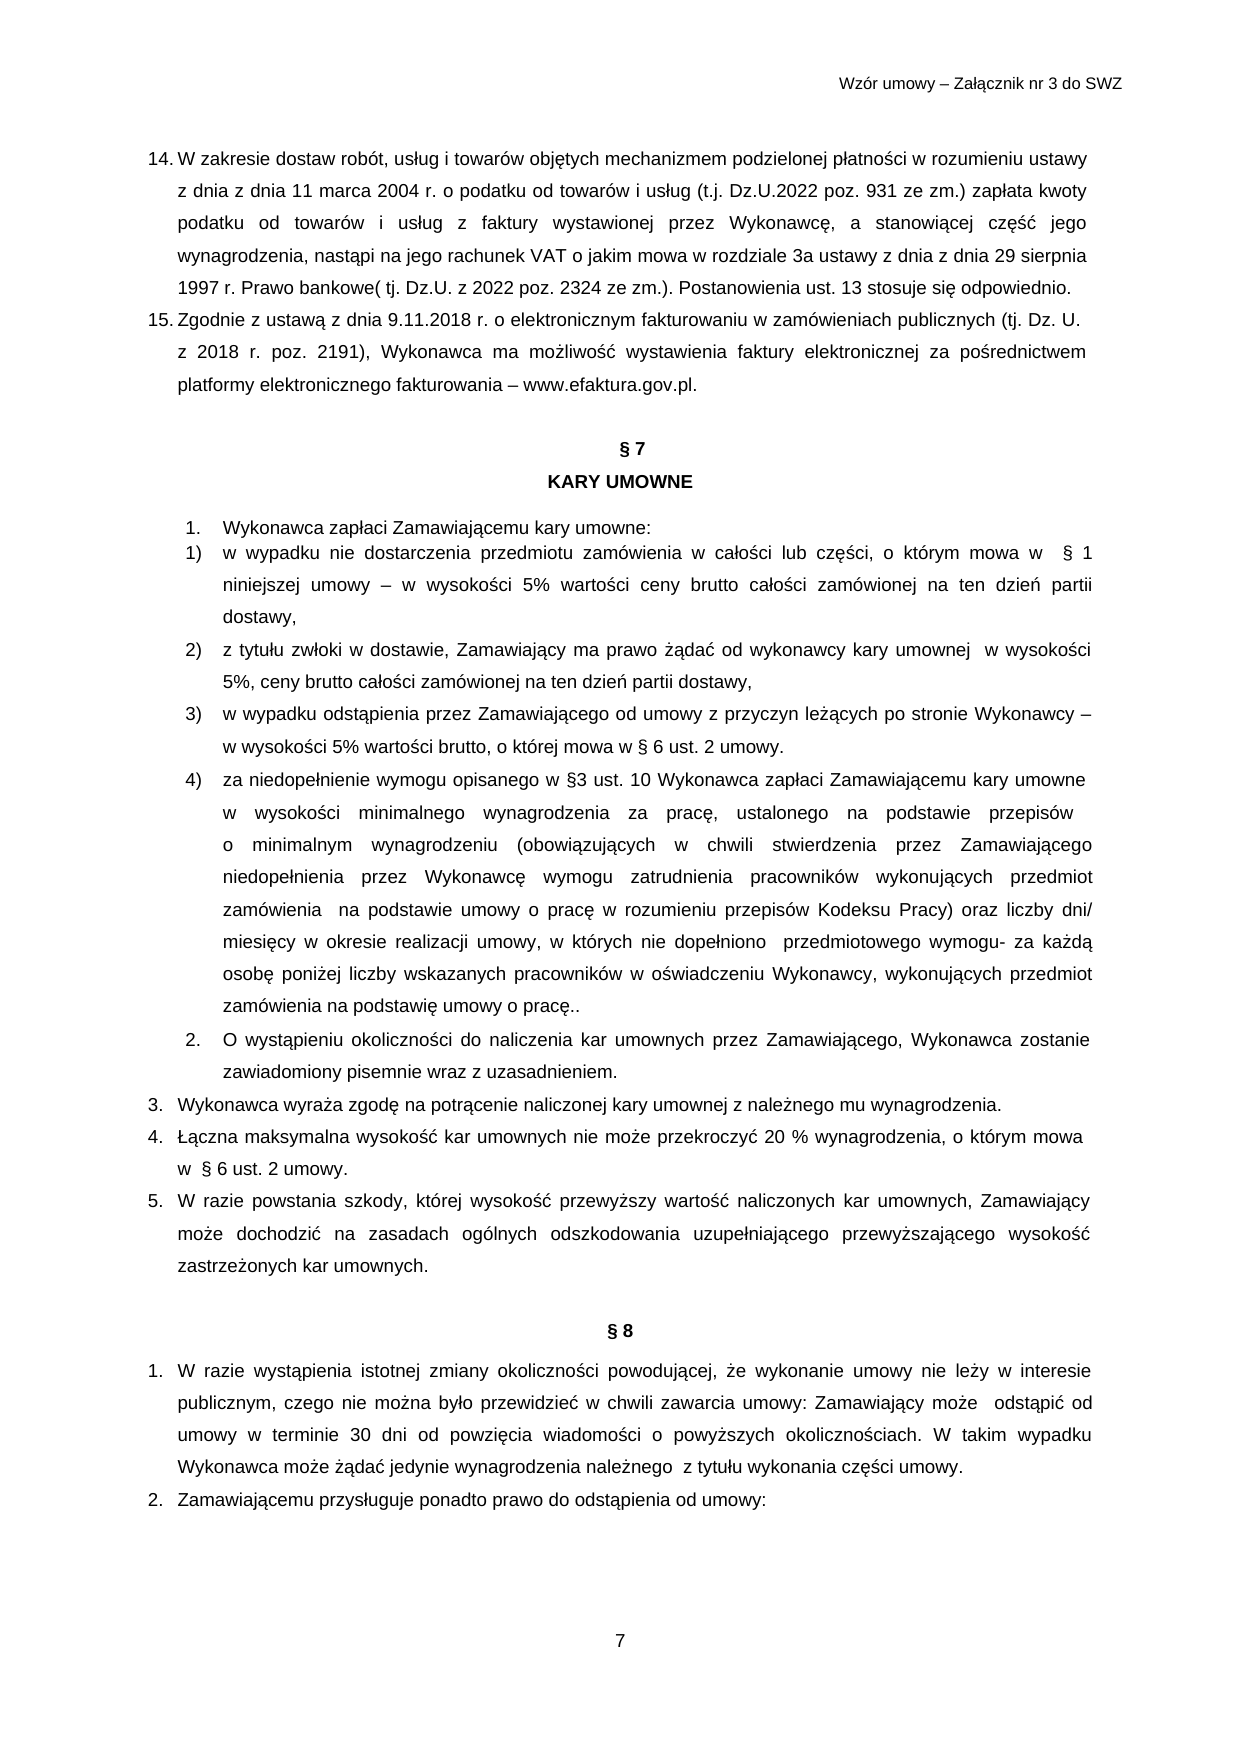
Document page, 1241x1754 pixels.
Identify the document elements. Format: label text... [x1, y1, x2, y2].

list W zakresie dostaw robót, usług i towarów objętych mechanizmem podzielonej płatności w rozumieniu ustawy z dnia z dnia 11 marca 2004 r. o podatku od towarów i usług (t.j. Dz.U.2022 poz. 931 ze zm.) zapłata kwoty podatku od towarów i usług z faktury wystawionej przez Wykonawcę, a stanowiącej część jego wynagrodzenia, nastąpi na jego rachunek VAT o jakim mowa w rozdziale 3a ustawy z dnia z dnia 29 sierpnia 1997 r. Prawo bankowe( tj. Dz.U. z 2022 poz. 2324 ze zm.). Postanowienia ust. 13 stosuje się odpowiednio. [148, 148, 1087, 298]
list W razie wystąpienia istotnej zmiany okoliczności powodującej, że wykonanie umowy nie leży w interesie publicznym, czego nie można było przewidzieć w chwili zawarcia umowy: Zamawiający może odstąpić od umowy w terminie 30 dni od powzięcia wiadomości o powyższych okolicznościach. W takim wypadku Wykonawca może żądać jedynie wynagrodzenia należnego z tytułu wykonania części umowy. [148, 1359, 1093, 1478]
list z tytułu zwłoki w dostawie, Zamawiający ma prawo żądać od wykonawcy kary umownej w wysokości 5%, ceny brutto całości zamówionej na ten dzień partii dostawy, [185, 639, 1093, 692]
list Wykonawca zapłaci Zamawiającemu kary umowne: [185, 517, 1093, 538]
list w wypadku nie dostarczenia przedmiotu zamówienia w całości lub części, o którym mowa w § 1 niniejszej umowy – w wysokości 5% wartości ceny brutto całości zamówionej na ten dzień partii dostawy, [185, 542, 1093, 628]
text § 7 [177, 438, 1087, 460]
list Wykonawca wyraża zgodę na potrącenie naliczonej kary umownej z należnego mu wynagrodzenia. [148, 1093, 1091, 1115]
list za niedopełnienie wymogu opisanego w §3 ust. 10 Wykonawca zapłaci Zamawiającemu kary umowne w wysokości minimalnego wynagrodzenia za pracę, ustalonego na podstawie przepisów o minimalnym wynagrodzeniu (obowiązujących w chwili stwierdzenia przez Zamawiającego niedopełnienia przez Wykonawcę wymogu zatrudnienia pracowników wykonujących przedmiot zamówienia na podstawie umowy o pracę w rozumieniu przepisów Kodeksu Pracy) oraz liczby dni/ miesięcy w okresie realizacji umowy, w których nie dopełniono przedmiotowego wymogu- za każdą osobę poniżej liczby wskazanych pracowników w oświadczeniu Wykonawcy, wykonujących przedmiot zamówienia na podstawię umowy o pracę.. [185, 769, 1093, 1017]
list Zgodnie z ustawą z dnia 9.11.2018 r. o elektronicznym fakturowaniu w zamówieniach publicznych (tj. Dz. U. z 2018 r. poz. 2191), Wykonawca ma możliwość wystawienia faktury elektronicznej za pośrednictwem platformy elektronicznego fakturowania – www.efaktura.gov.pl. [148, 309, 1087, 395]
text KARY UMOWNE [148, 471, 1093, 492]
list Zamawiającemu przysługuje ponadto prawo do odstąpienia od umowy: [148, 1488, 1093, 1510]
list O wystąpieniu okoliczności do naliczenia kar umownych przez Zamawiającego, Wykonawca zostanie zawiadomiony pisemnie wraz z uzasadnieniem. [185, 1029, 1091, 1083]
text § 8 [148, 1319, 1093, 1341]
list w wypadku odstąpienia przez Zamawiającego od umowy z przyczyn leżących po stronie Wykonawcy – w wysokości 5% wartości brutto, o której mowa w § 6 ust. 2 umowy. [185, 703, 1093, 757]
list Łączna maksymalna wysokość kar umownych nie może przekroczyć 20 % wynagrodzenia, o którym mowa w § 6 ust. 2 umowy. [148, 1126, 1091, 1179]
list W razie powstania szkody, której wysokość przewyższy wartość naliczonych kar umownych, Zamawiający może dochodzić na zasadach ogólnych odszkodowania uzupełniającego przewyższającego wysokość zastrzeżonych kar umownych. [148, 1190, 1091, 1276]
